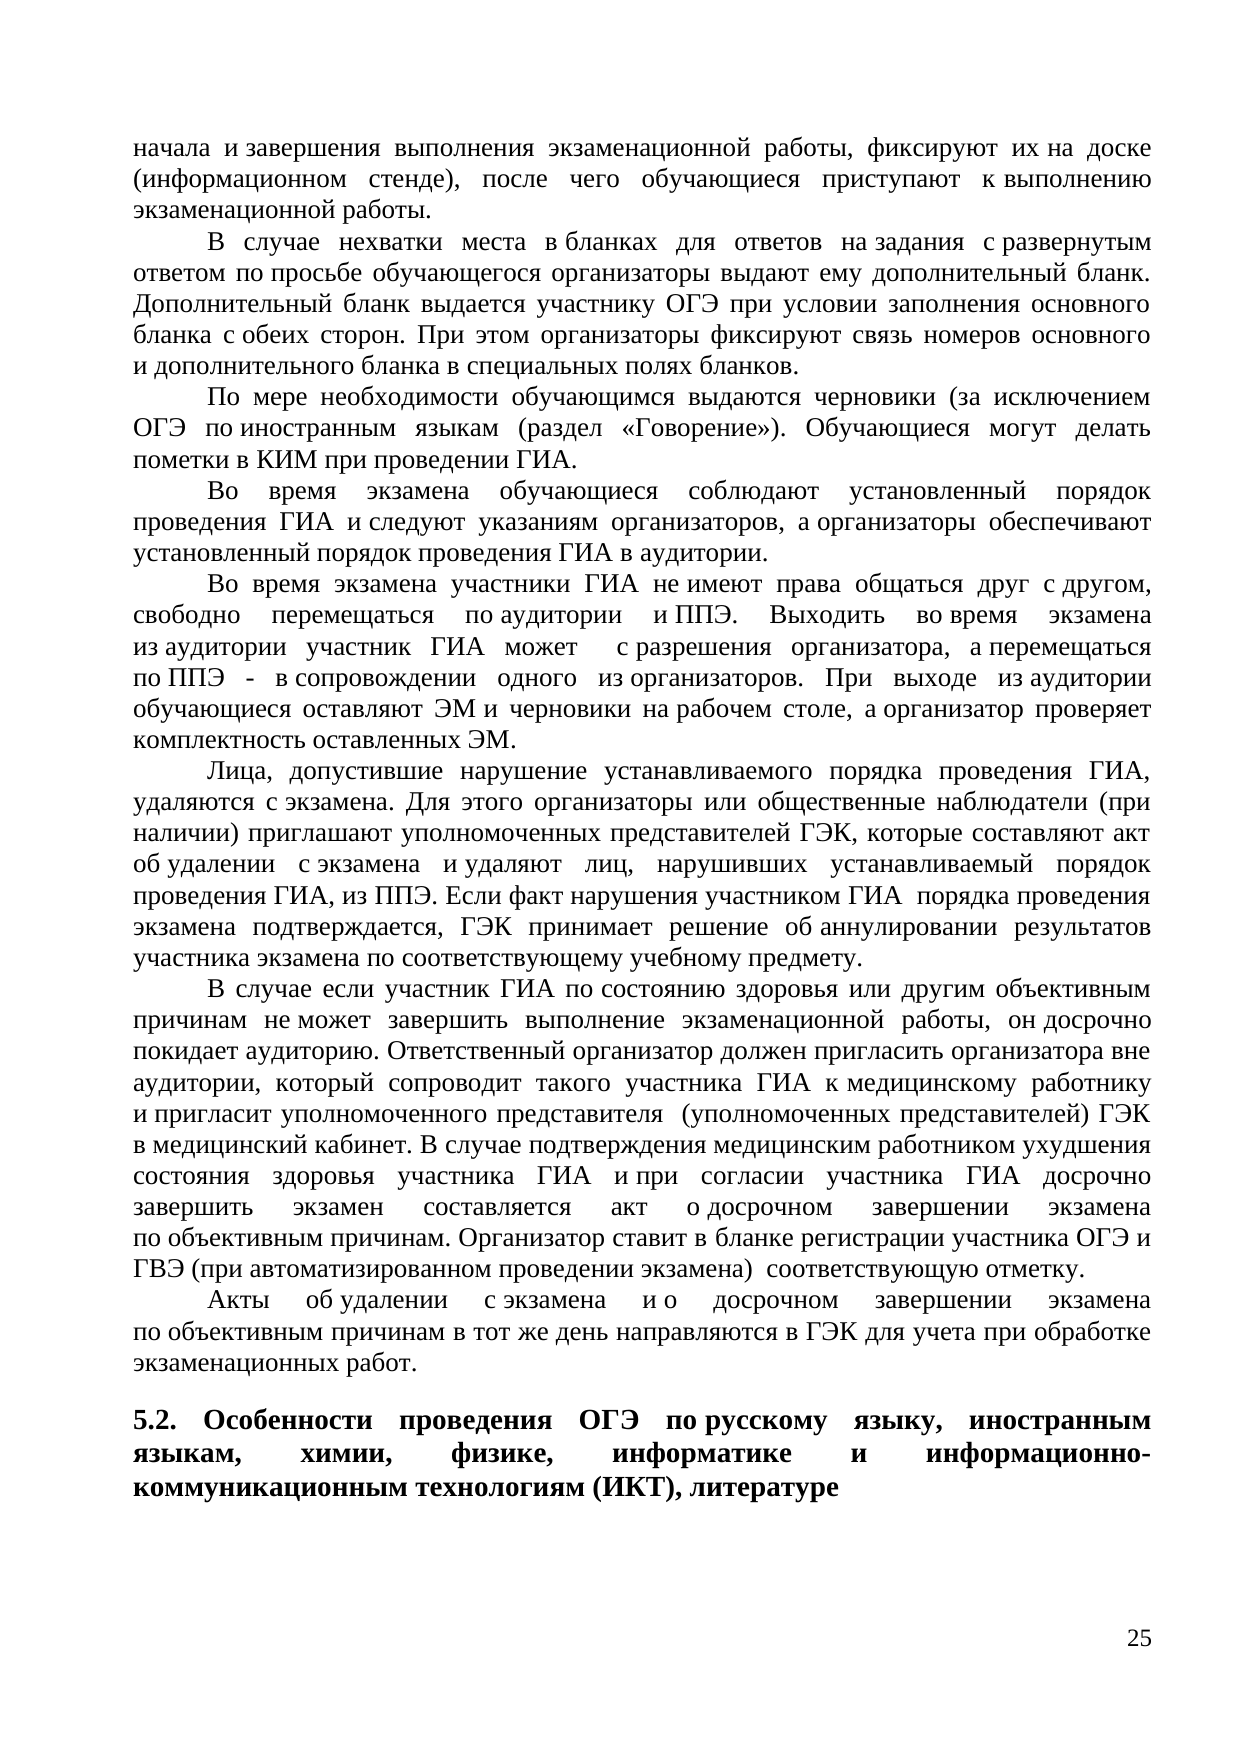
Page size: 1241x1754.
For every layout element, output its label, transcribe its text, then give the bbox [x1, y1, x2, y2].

text В случае если участник ГИА по состоянию здоровья или другим объективным причинам не может завершить выполнение экзаменационной работы, он досрочно покидает аудиторию. Ответственный организатор должен пригласить организатора вне аудитории, который сопроводит такого участника ГИА к медицинскому работнику и пригласит уполномоченного представителя (уполномоченных представителей) ГЭК в медицинский кабинет. В случае подтверждения медицинским работником ухудшения состояния здоровья участника ГИА и при согласии участника ГИА досрочно завершить экзамен составляется акт о досрочном завершении экзамена по объективным причинам. Организатор ставит в бланке регистрации участника ОГЭ и ГВЭ (при автоматизированном проведении экзамена) соответствующую отметку. [133, 972, 1152, 1284]
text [133, 131, 1152, 225]
text Лица, допустившие нарушение устанавливаемого порядка проведения ГИА, удаляются с экзамена. Для этого организаторы или общественные наблюдатели (при наличии) приглашают уполномоченных представителей ГЭК, которые составляют акт об удалении с экзамена и удаляют лиц, нарушивших устанавливаемый порядок проведения ГИА, из ППЭ. Если факт нарушения участником ГИА порядка проведения экзамена подтверждается, ГЭК принимает решение об аннулировании результатов участника экзамена по соответствующему учебному предмету. [133, 754, 1152, 972]
text Акты об удалении с экзамена и о досрочном завершении экзамена по объективным причинам в тот же день направляются в ГЭК для учета при обработке экзаменационных работ. [133, 1284, 1152, 1377]
subtitle 5.2. Особенности проведения ОГЭ по русскому языку, иностранным языкам, химии, физике, информатике и информационно-коммуникационным технологиям (ИКТ), литературе [133, 1402, 1152, 1503]
text В случае нехватки места в бланках для ответов на задания с развернутым ответом по просьбе обучающегося организаторы выдают ему дополнительный бланк. Дополнительный бланк выдается участнику ОГЭ при условии заполнения основного бланка с обеих сторон. При этом организаторы фиксируют связь номеров основного и дополнительного бланка в специальных полях бланков. [133, 225, 1152, 380]
text Во время экзамена участники ГИА не имеют права общаться друг с другом, свободно перемещаться по аудитории и ППЭ. Выходить во время экзамена из аудитории участник ГИА может с разрешения организатора, а перемещаться по ППЭ - в сопровождении одного из организаторов. При выходе из аудитории обучающиеся оставляют ЭМ и черновики на рабочем столе, а организатор проверяет комплектность оставленных ЭМ. [133, 567, 1152, 754]
text Во время экзамена обучающиеся соблюдают установленный порядок проведения ГИА и следуют указаниям организаторов, а организаторы обеспечивают установленный порядок проведения ГИА в аудитории. [133, 474, 1152, 567]
text По мере необходимости обучающимся выдаются черновики (за исключением ОГЭ по иностранным языкам (раздел «Говорение»). Обучающиеся могут делать пометки в КИМ при проведении ГИА. [133, 380, 1152, 474]
